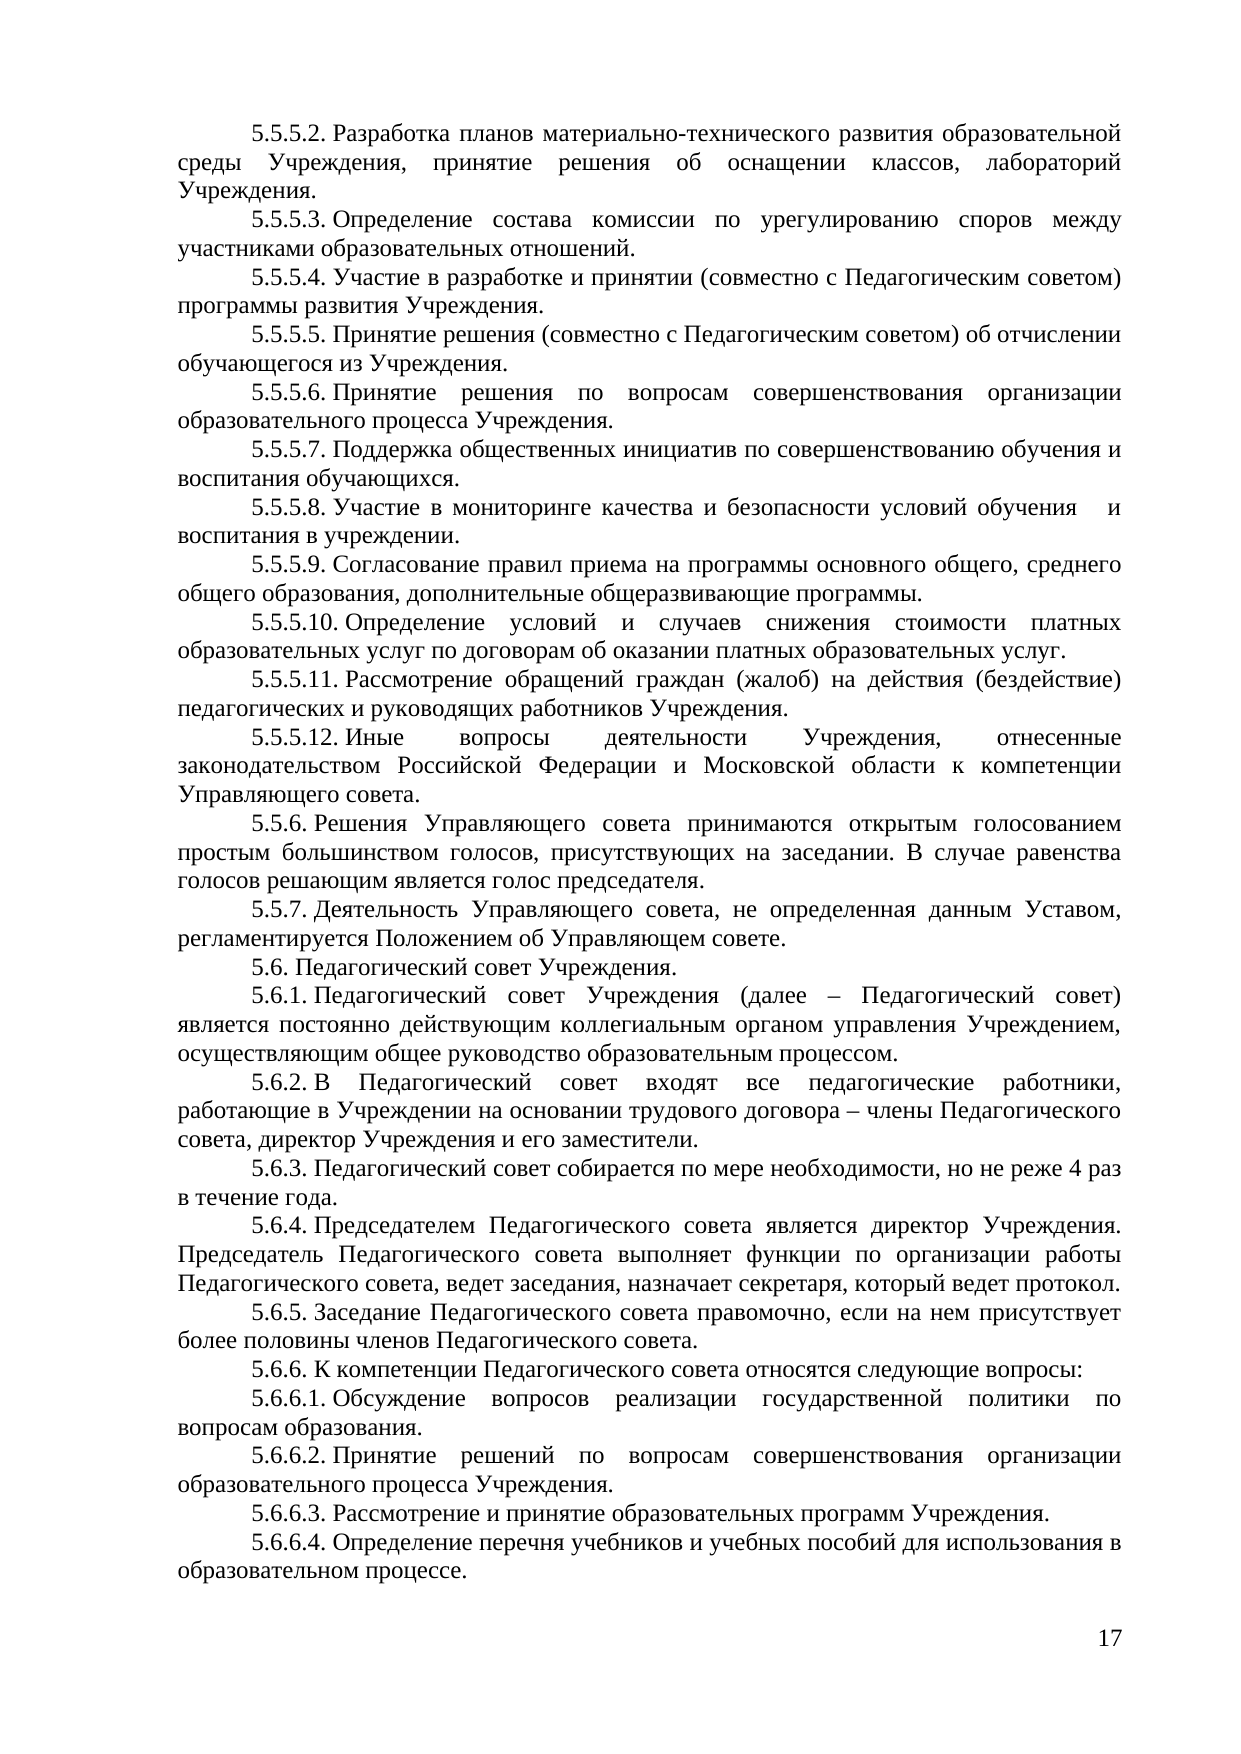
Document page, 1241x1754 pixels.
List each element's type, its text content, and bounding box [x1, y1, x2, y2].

text 5.5.5.5. Принятие решения (совместно с Педагогическим советом) об отчислении обучающегося из Учреждения. [177, 319, 1122, 377]
text 5.5.5.10. Определение условий и случаев снижения стоимости платных образовательных услуг по договорам об оказании платных образовательных услуг. [177, 607, 1122, 664]
text 5.6.2. В Педагогический совет входят все педагогические работники, работающие в Учреждении на основании трудового договора – члены Педагогического совета, директор Учреждения и его заместители. [177, 1067, 1122, 1153]
text 5.5.5.7. Поддержка общественных инициатив по совершенствованию обучения и воспитания обучающихся. [177, 434, 1122, 492]
text 5.6.6.4. Определение перечня учебников и учебных пособий для использования в образовательном процессе. [177, 1527, 1122, 1584]
text 5.5.7. Деятельность Управляющего совета, не определенная данным Уставом, регламентируется Положением об Управляющем совете. [177, 894, 1122, 952]
text 5.5.5.9. Согласование правил приема на программы основного общего, среднего общего образования, дополнительные общеразвивающие программы. [177, 549, 1122, 607]
text 5.6.6.1. Обсуждение вопросов реализации государственной политики по вопросам образования. [177, 1383, 1122, 1441]
text 5.6.4. Председателем Педагогического совета является директор Учреждения. Председатель Педагогического совета выполняет функции по организации работы Педагогического совета, ведет заседания, назначает секретаря, который ведет протокол. [177, 1211, 1122, 1297]
text 5.5.5.3. Определение состава комиссии по урегулированию споров между участниками образовательных отношений. [177, 204, 1122, 262]
text 5.6.5. Заседание Педагогического совета правомочно, если на нем присутствует более половины членов Педагогического совета. [177, 1297, 1122, 1354]
text 5.6.6.2. Принятие решений по вопросам совершенствования организации образовательного процесса Учреждения. [177, 1441, 1122, 1498]
text 5.5.5.12. Иные вопросы деятельности Учреждения, отнесенные законодательством Российской Федерации и Московской области к компетенции Управляющего совета. [177, 722, 1122, 808]
text 5.6.3. Педагогический совет собирается по мере необходимости, но не реже 4 раз в течение года. [177, 1153, 1122, 1211]
text 5.5.5.8. Участие в мониторинге качества и безопасности условий обучения и воспитания в учреждении. [177, 492, 1122, 549]
text 5.5.5.2. Разработка планов материально-технического развития образовательной среды Учреждения, принятие решения об оснащении классов, лабораторий Учреждения. [177, 118, 1122, 204]
text 5.6.6.3. Рассмотрение и принятие образовательных программ Учреждения. [177, 1498, 1122, 1527]
text 5.6.6. К компетенции Педагогического совета относятся следующие вопросы: [177, 1354, 1122, 1383]
text 5.6. Педагогический совет Учреждения. [177, 952, 1122, 981]
text 5.5.6. Решения Управляющего совета принимаются открытым голосованием простым большинством голосов, присутствующих на заседании. В случае равенства голосов решающим является голос председателя. [177, 808, 1122, 894]
text 5.6.1. Педагогический совет Учреждения (далее – Педагогический совет) является постоянно действующим коллегиальным органом управления Учреждением, осуществляющим общее руководство образовательным процессом. [177, 981, 1122, 1067]
text 5.5.5.4. Участие в разработке и принятии (совместно с Педагогическим советом) программы развития Учреждения. [177, 262, 1122, 319]
text 5.5.5.11. Рассмотрение обращений граждан (жалоб) на действия (бездействие) педагогических и руководящих работников Учреждения. [177, 664, 1122, 722]
text 5.5.5.6. Принятие решения по вопросам совершенствования организации образовательного процесса Учреждения. [177, 377, 1122, 434]
